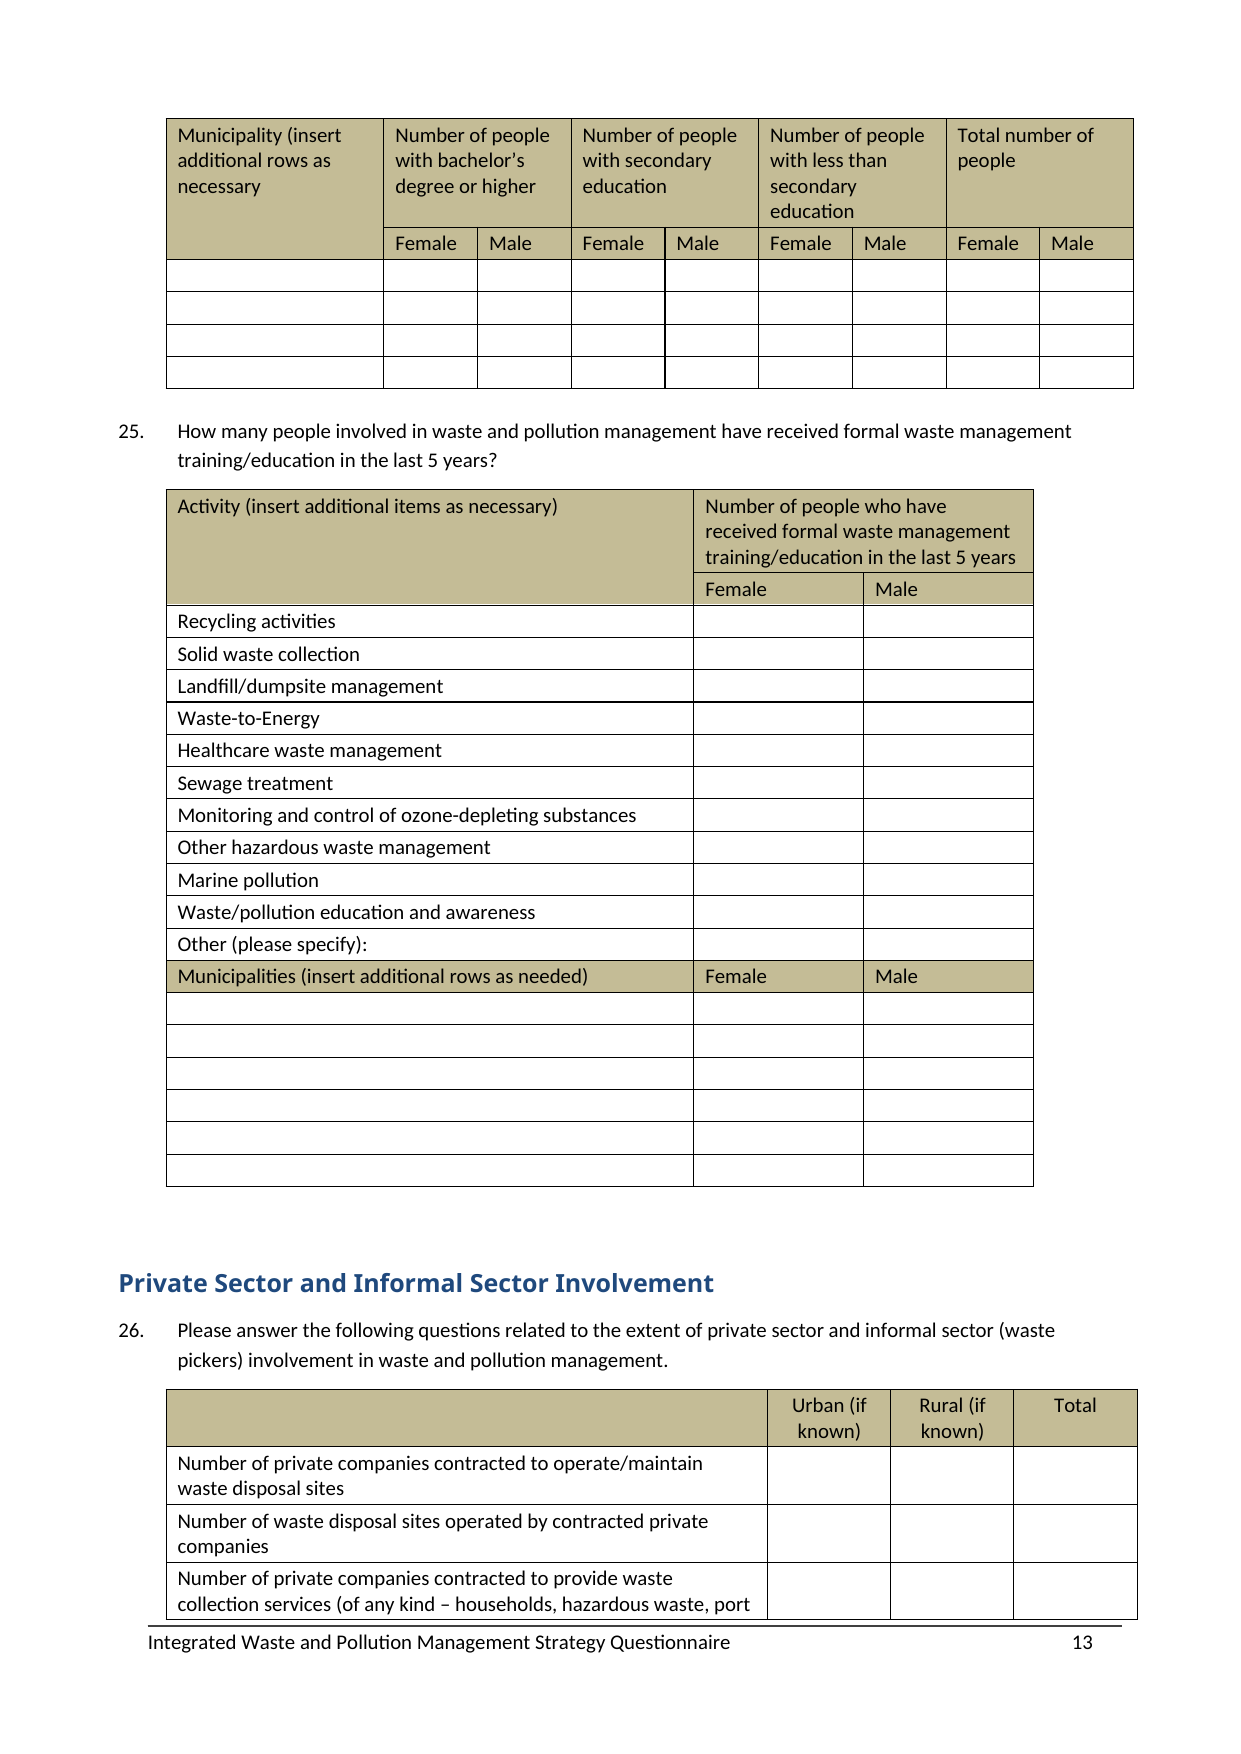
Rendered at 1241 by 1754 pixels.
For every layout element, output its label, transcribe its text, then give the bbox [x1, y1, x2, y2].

table_cell [864, 799, 1033, 831]
table_cell [891, 1447, 1013, 1504]
table_cell [891, 1505, 1013, 1562]
table_cell [694, 638, 863, 669]
table_cell Female [694, 573, 863, 604]
table_cell Landfill/dumpsite management [167, 670, 693, 701]
table_cell [572, 325, 664, 356]
table_cell [864, 670, 1033, 701]
table_cell [864, 638, 1033, 669]
table_cell [694, 864, 863, 895]
table_cell [864, 896, 1033, 927]
table_cell [864, 993, 1033, 1024]
table_cell [947, 260, 1039, 291]
table_cell [478, 292, 571, 323]
table_cell [759, 260, 852, 291]
table_cell [167, 357, 383, 388]
table_cell [1040, 325, 1133, 356]
table_cell [1040, 260, 1133, 291]
table_cell [666, 357, 758, 388]
table_cell [384, 325, 477, 356]
table_cell [864, 606, 1033, 637]
table_cell [666, 325, 758, 356]
table_cell [167, 1090, 693, 1121]
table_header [572, 119, 758, 227]
table_cell [694, 896, 863, 927]
table_cell [864, 929, 1033, 960]
table_cell [864, 1090, 1033, 1121]
table_cell [167, 292, 383, 323]
table_cell [478, 357, 571, 388]
list How many people involved in waste and pollution management have received formal waste management training/education in the last 5 years? [118, 418, 1122, 473]
table_cell [167, 325, 383, 356]
table_cell [694, 799, 863, 831]
table_cell [768, 1563, 890, 1619]
table_header Rural (if known) [891, 1390, 1013, 1446]
table_cell Female [759, 228, 852, 259]
table_cell [853, 325, 946, 356]
table_cell Waste/pollution education and awareness [167, 896, 693, 927]
table_cell [167, 260, 383, 291]
table_cell Male [864, 961, 1033, 992]
table_cell [864, 1025, 1033, 1057]
table_cell [666, 292, 758, 323]
table_cell Solid waste collection [167, 638, 693, 669]
table_cell [384, 260, 477, 291]
table_cell [384, 292, 477, 323]
table_header Total [1014, 1390, 1137, 1446]
table_cell [1014, 1447, 1137, 1504]
table_cell Male [1040, 228, 1133, 259]
table_cell [167, 1155, 693, 1186]
table_cell [1040, 292, 1133, 323]
table_cell Marine pollution [167, 864, 693, 895]
table_cell [853, 357, 946, 388]
table_cell [864, 864, 1033, 895]
table_cell [864, 767, 1033, 798]
table_cell [768, 1447, 890, 1504]
table_header Activity (insert additional items as necessary) [167, 490, 693, 604]
table_cell [694, 1025, 863, 1057]
table_cell [947, 325, 1039, 356]
table_cell [694, 670, 863, 701]
table_cell [768, 1505, 890, 1562]
table_cell [572, 292, 664, 323]
table_cell [864, 1122, 1033, 1153]
table_cell [853, 260, 946, 291]
table_cell [864, 703, 1033, 734]
table_cell [694, 1090, 863, 1121]
table_header Urban (if known) [768, 1390, 890, 1446]
table_cell Healthcare waste management [167, 735, 693, 766]
table_cell [864, 735, 1033, 766]
table_cell [167, 1025, 693, 1057]
table_cell [167, 1058, 693, 1089]
table_cell Male [478, 228, 571, 259]
table_cell [167, 993, 693, 1024]
table_cell [694, 832, 863, 863]
table_cell Male [853, 228, 946, 259]
table_cell [759, 325, 852, 356]
table_cell [853, 292, 946, 323]
table_cell Number of private companies contracted to operate/maintain waste disposal sites [167, 1447, 767, 1504]
table_cell [694, 993, 863, 1024]
table_cell Female [694, 961, 863, 992]
table_cell [947, 292, 1039, 323]
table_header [167, 119, 383, 259]
table_cell Monitoring and control of ozone-depleting substances [167, 799, 693, 831]
table_cell [864, 1155, 1033, 1186]
table_cell [864, 832, 1033, 863]
table_cell [572, 357, 664, 388]
table_header [167, 1390, 767, 1446]
table_cell Number of waste disposal sites operated by contracted private companies [167, 1505, 767, 1562]
table_cell Sewage treatment [167, 767, 693, 798]
table_cell [167, 1122, 693, 1153]
table_cell [1014, 1505, 1137, 1562]
table_cell [891, 1563, 1013, 1619]
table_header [384, 119, 571, 227]
table_cell [572, 260, 664, 291]
table_cell [666, 260, 758, 291]
table_cell [694, 1155, 863, 1186]
table_cell Female [947, 228, 1039, 259]
table_cell [864, 1058, 1033, 1089]
table_cell [694, 767, 863, 798]
table_cell [384, 357, 477, 388]
table_cell Waste-to-Energy [167, 703, 693, 734]
table_cell [1040, 357, 1133, 388]
table_cell [694, 606, 863, 637]
table_cell Municipalities (insert additional rows as needed) [167, 961, 693, 992]
table_cell [759, 357, 852, 388]
table_cell Other (please specify): [167, 929, 693, 960]
table_cell [759, 292, 852, 323]
table_cell [694, 1058, 863, 1089]
table_cell [694, 735, 863, 766]
table_cell [694, 929, 863, 960]
table_cell [694, 703, 863, 734]
table_header Number of people who have received formal waste management training/education in the last 5 years [694, 490, 1033, 572]
list Please answer the following questions related to the extent of private sector and informal sector (waste pickers) involvement in waste and pollution management. [118, 1318, 1122, 1372]
subtitle Private Sector and Informal Sector Involvement [118, 1266, 1122, 1300]
table_cell [478, 325, 571, 356]
table_cell Male [864, 573, 1033, 604]
table_cell Male [666, 228, 758, 259]
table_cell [167, 1563, 767, 1619]
table_cell Recycling activities [167, 606, 693, 637]
table_cell Other hazardous waste management [167, 832, 693, 863]
table_cell Female [384, 228, 477, 259]
table_cell [1014, 1563, 1137, 1619]
table_cell [694, 1122, 863, 1153]
table_cell Female [572, 228, 664, 259]
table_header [759, 119, 946, 227]
table_cell [947, 357, 1039, 388]
table_header Total number of people [947, 119, 1133, 227]
table_cell [478, 260, 571, 291]
